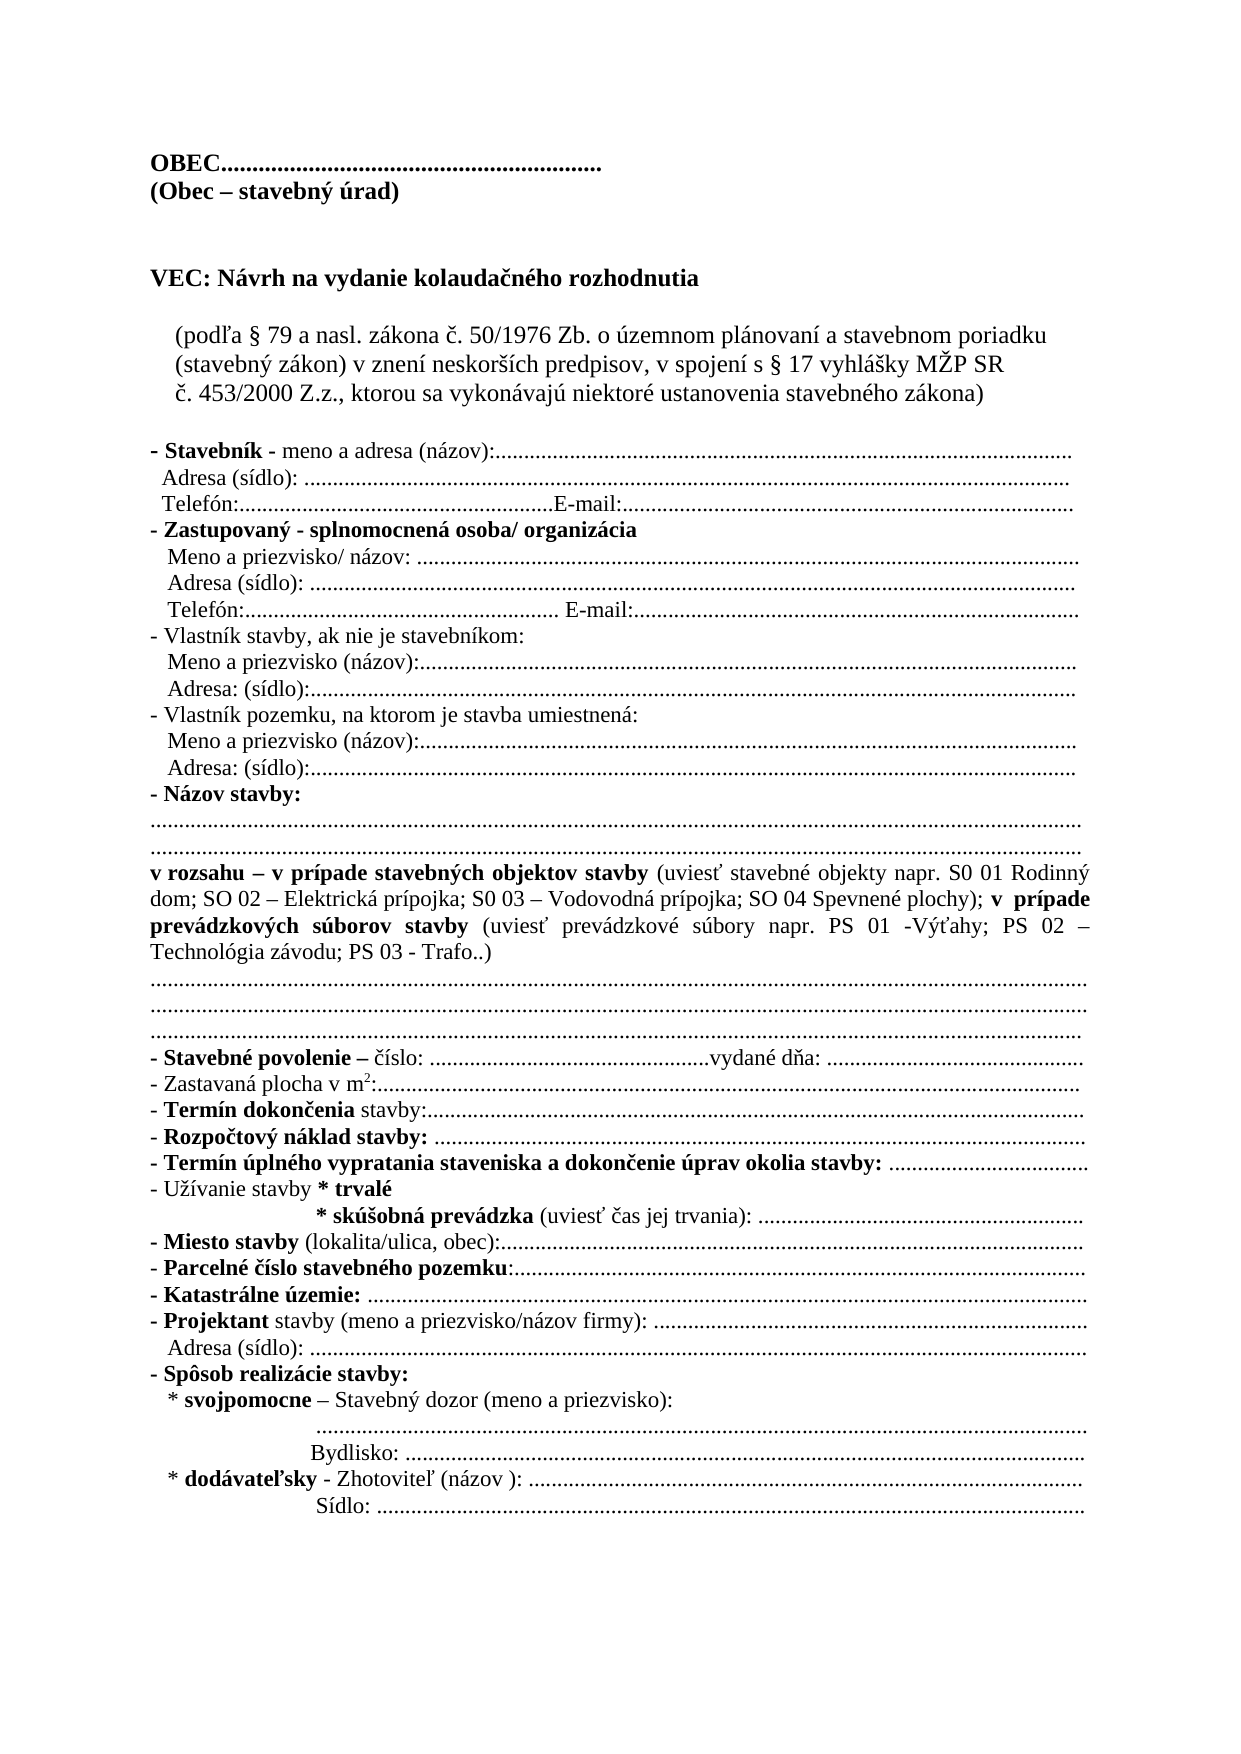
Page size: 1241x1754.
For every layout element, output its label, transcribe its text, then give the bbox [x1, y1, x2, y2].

text - Parcelné číslo stavebného pozemku:.................................................................................................... [150, 1254, 1090, 1281]
text ................................................................................................................................................................... [150, 1017, 1090, 1044]
text (Obec – stavebný úrad) [150, 176, 1090, 205]
text - Termín úplného vypratania staveniska a dokončenie úprav okolia stavby: ................................... [150, 1149, 1090, 1175]
text - Názov stavby: ................................................................................................................................................................... [150, 780, 1090, 833]
text ....................................................................................................................................... [150, 1413, 1090, 1439]
text ................................................................................................................................................................... [150, 833, 1090, 859]
text - Rozpočtový náklad stavby: .................................................................................................................. [150, 1123, 1090, 1149]
text - Stavebník - meno a adresa (názov):..................................................................................................... [150, 435, 1090, 464]
text * dodávateľsky - Zhotoviteľ (názov ): ................................................................................................. [150, 1465, 1090, 1492]
text - Termín dokončenia stavby:................................................................................................................... [150, 1096, 1090, 1123]
text - Vlastník stavby, ak nie je stavebníkom: [150, 622, 1090, 648]
text Adresa: (sídlo):...................................................................................................................................... [150, 754, 1090, 780]
text Meno a priezvisko (názov):................................................................................................................... [150, 648, 1090, 675]
text (stavebný zákon) v znení neskorších predpisov, v spojení s § 17 vyhlášky MŽP SR [150, 349, 1090, 378]
text Adresa (sídlo): ...................................................................................................................................... [150, 569, 1090, 596]
text .................................................................................................................................................................... [150, 991, 1090, 1017]
text VEC: Návrh na vydanie kolaudačného rozhodnutia [150, 263, 1090, 291]
text Sídlo: ............................................................................................................................ [150, 1492, 1090, 1518]
text Meno a priezvisko/ názov: .................................................................................................................... [150, 543, 1090, 569]
text Adresa (sídlo): ...................................................................................................................................... [150, 464, 1090, 490]
text OBEC............................................................. [150, 148, 1090, 176]
text - Projektant stavby (meno a priezvisko/názov firmy): ............................................................................ [150, 1307, 1090, 1333]
text Adresa: (sídlo):...................................................................................................................................... [150, 675, 1090, 701]
text - Katastrálne územie: .............................................................................................................................. [150, 1281, 1090, 1307]
text - Stavebné povolenie – číslo: .................................................vydané dňa: ............................................. [150, 1044, 1090, 1070]
text Telefón:....................................................... E-mail:.............................................................................. [150, 596, 1090, 622]
text Adresa (sídlo): ........................................................................................................................................ [150, 1333, 1090, 1360]
text - Užívanie stavby * trvalé [150, 1175, 1090, 1202]
text - Zastavaná plocha v m2:........................................................................................................................... [150, 1070, 1090, 1096]
text Telefón:.......................................................E-mail:............................................................................... [150, 490, 1090, 517]
text * skúšobná prevádzka (uviesť čas jej trvania): ......................................................... [150, 1202, 1090, 1228]
text - Vlastník pozemku, na ktorom je stavba umiestnená: [150, 701, 1090, 727]
text v rozsahu – v prípade stavebných objektov stavby (uviesť stavebné objekty napr. S0 01 Rodinný dom; SO 02 – Elektrická prípojka; S0 03 – Vodovodná prípojka; SO 04 Spevnené plochy); v prípade prevádzkových súborov stavby (uviesť prevádzkové súbory napr. PS 01 -Výťahy; PS 02 – Technológia závodu; PS 03 - Trafo..) [150, 859, 1090, 964]
text - Miesto stavby (lokalita/ulica, obec):...................................................................................................... [150, 1228, 1090, 1254]
text č. 453/2000 Z.z., ktorou sa vykonávajú niektoré ustanovenia stavebného zákona) [150, 378, 1090, 406]
text - Spôsob realizácie stavby: [150, 1360, 1090, 1386]
text Bydlisko: ....................................................................................................................... [150, 1439, 1090, 1465]
text - Zastupovaný - splnomocnená osoba/ organizácia [150, 517, 1090, 543]
text * svojpomocne – Stavebný dozor (meno a priezvisko): [150, 1386, 1090, 1413]
text .................................................................................................................................................................... [150, 964, 1090, 991]
text (podľa § nasl. zákona č. 50/1976 Zb. o územnom plánovaní a stavebnom poriadku [150, 320, 1090, 349]
text Meno a priezvisko (názov):................................................................................................................... [150, 727, 1090, 754]
